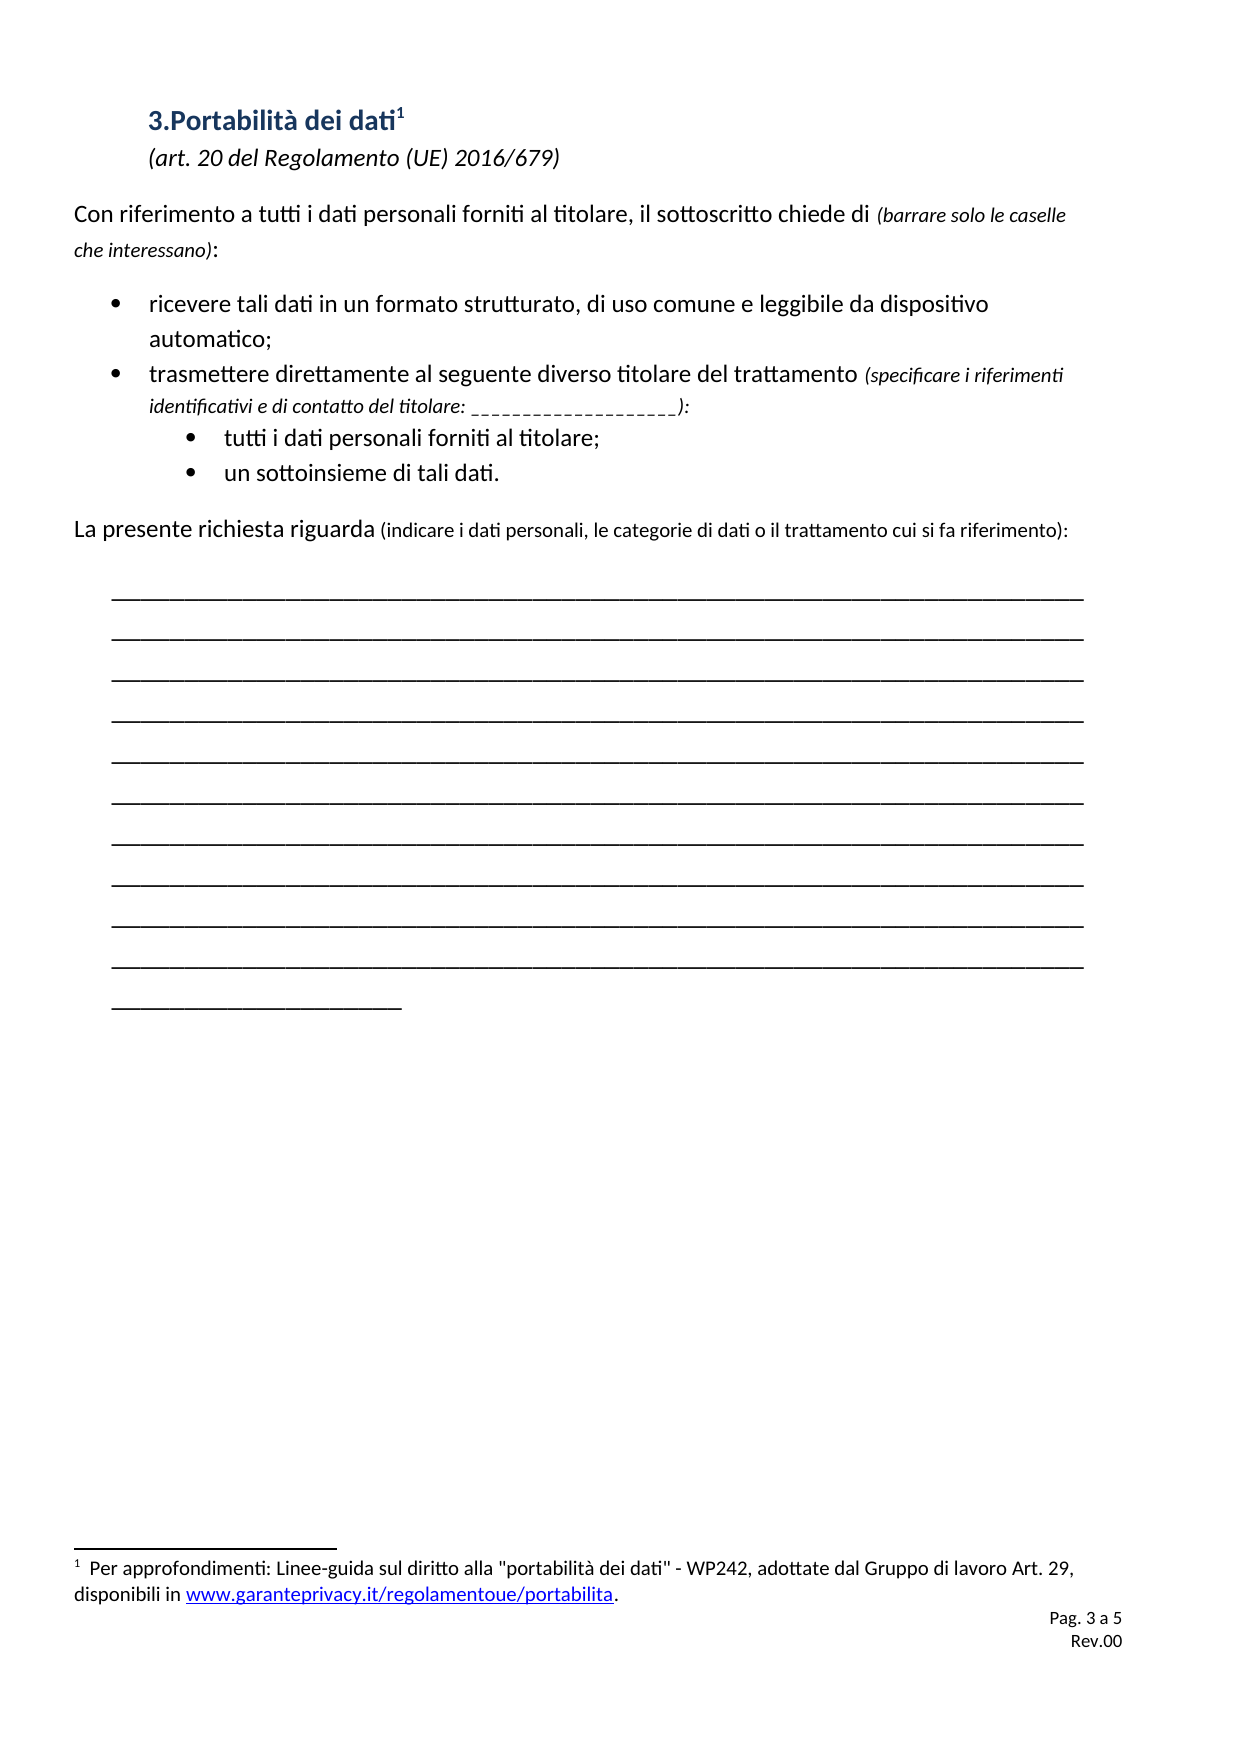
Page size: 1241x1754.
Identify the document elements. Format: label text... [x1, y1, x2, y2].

text 3.Portabilità dei dati (art. 20 del Regolamento (UE) 2016/679) [148, 102, 1093, 172]
list tutti i dati personali forniti al titolare; [186, 422, 1093, 452]
text Con riferimento a tutti i dati personali forniti al titolare, il sottoscritto chiede di (barrare solo le caselle che interessano): [74, 198, 1093, 263]
list un sottoinsieme di tali dati. [186, 457, 1093, 487]
text __________________________________________________________________________________________________________________________________________________________________________________________________________________________________________________________________________________________________________________________________________________________________________________________________________________________________________________________________________________________________________________________________________________________________________________________________________________________________________________________________________________________________________________ [111, 569, 1093, 1014]
text La presente richiesta riguarda (indicare i dati personali, le categorie di dati o il trattamento cui si fa riferimento): [74, 513, 1093, 543]
list ricevere tali dati in un formato strutturato, di uso comune e leggibile da dispositivo automatico; [111, 288, 1093, 354]
list trasmettere direttamente al seguente diverso titolare del trattamento (specificare i riferimenti identificativi e di contatto del titolare: ____________________): [111, 358, 1093, 418]
